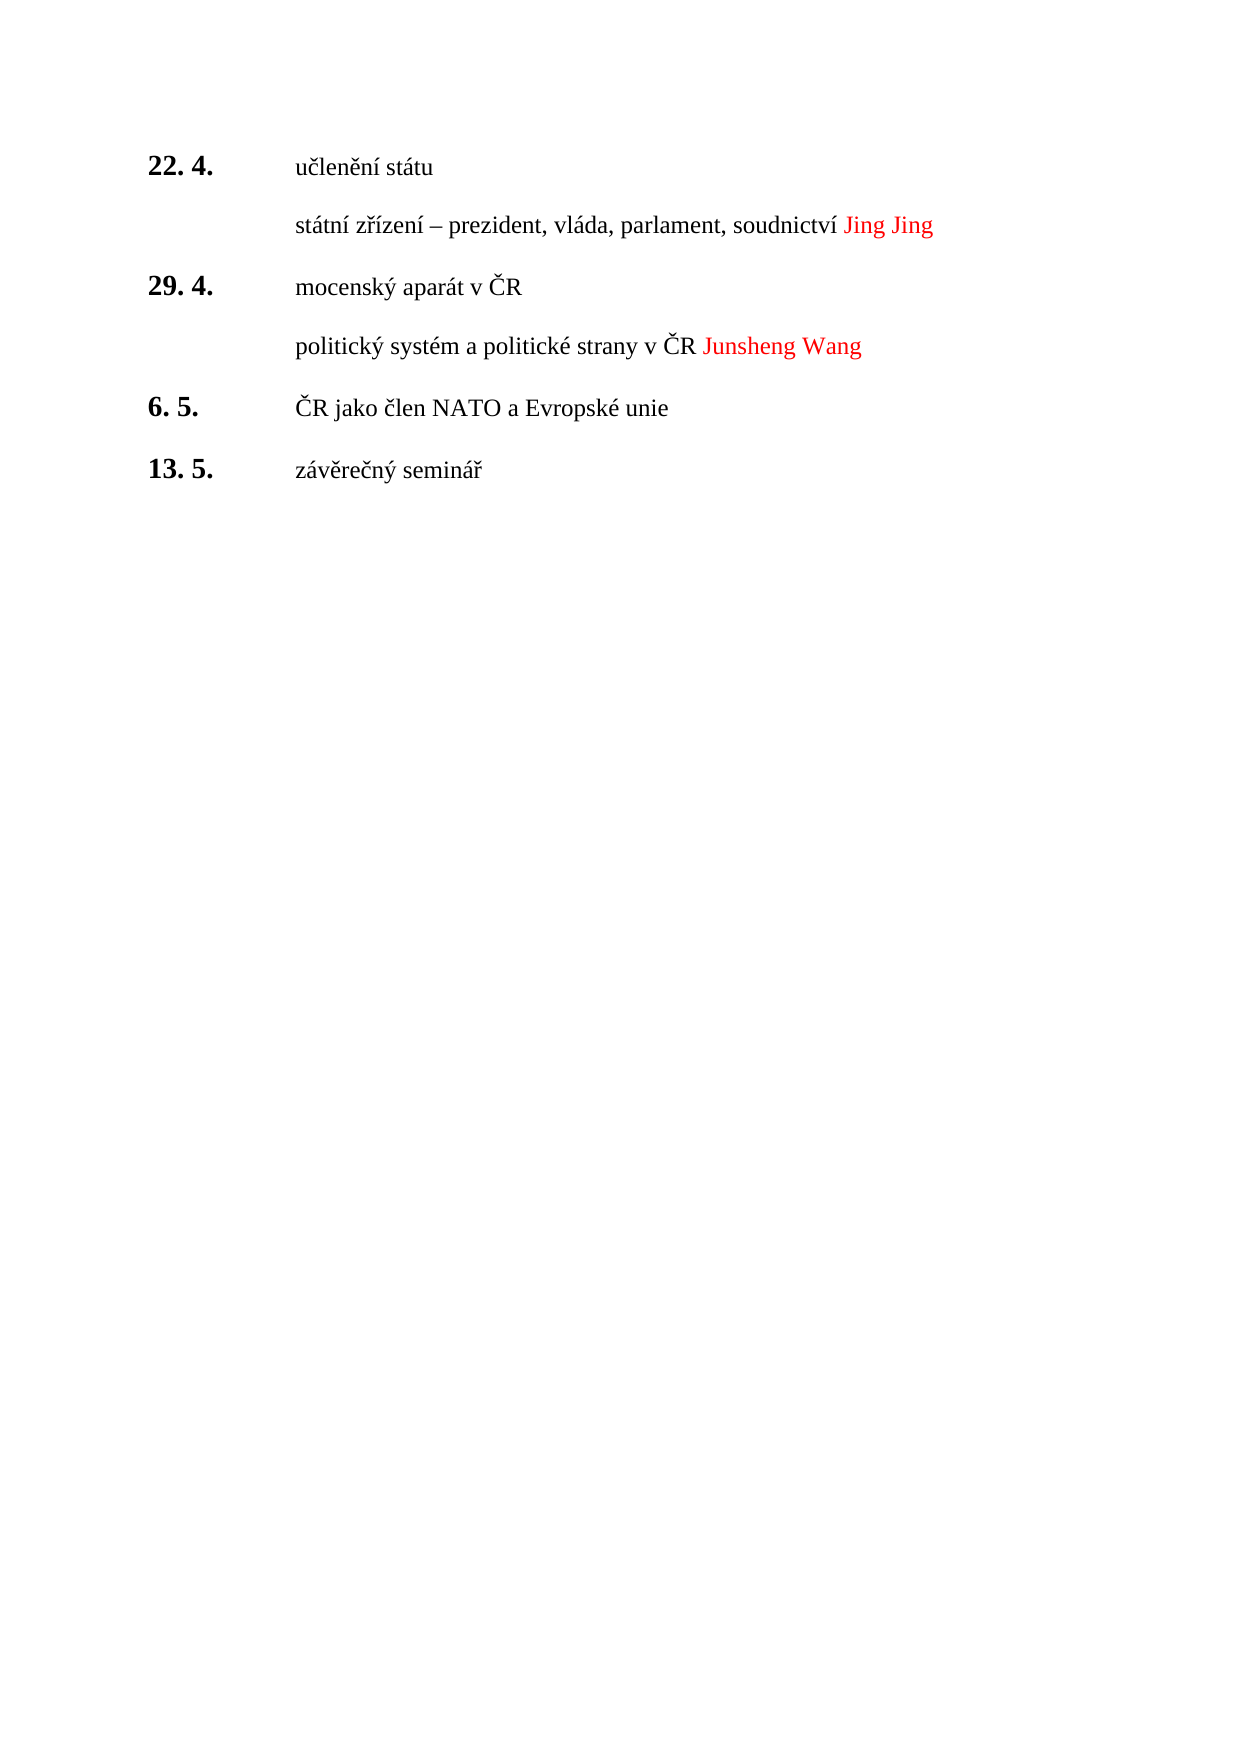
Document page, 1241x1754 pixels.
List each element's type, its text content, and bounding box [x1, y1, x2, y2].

text státní zřízení – prezident, vláda, parlament, soudnictví Jing Jing [148, 210, 1093, 239]
text 29. 4. mocenský aparát v ČR [148, 268, 1093, 302]
text 6. 5. ČR jako člen NATO a Evropské unie [148, 389, 1093, 422]
text 13. 5. závěrečný seminář [148, 452, 1093, 485]
text 22. 4. učlenění státu [148, 148, 1093, 181]
text politický systém a politické strany v ČR Junsheng Wang [221, 331, 1093, 360]
